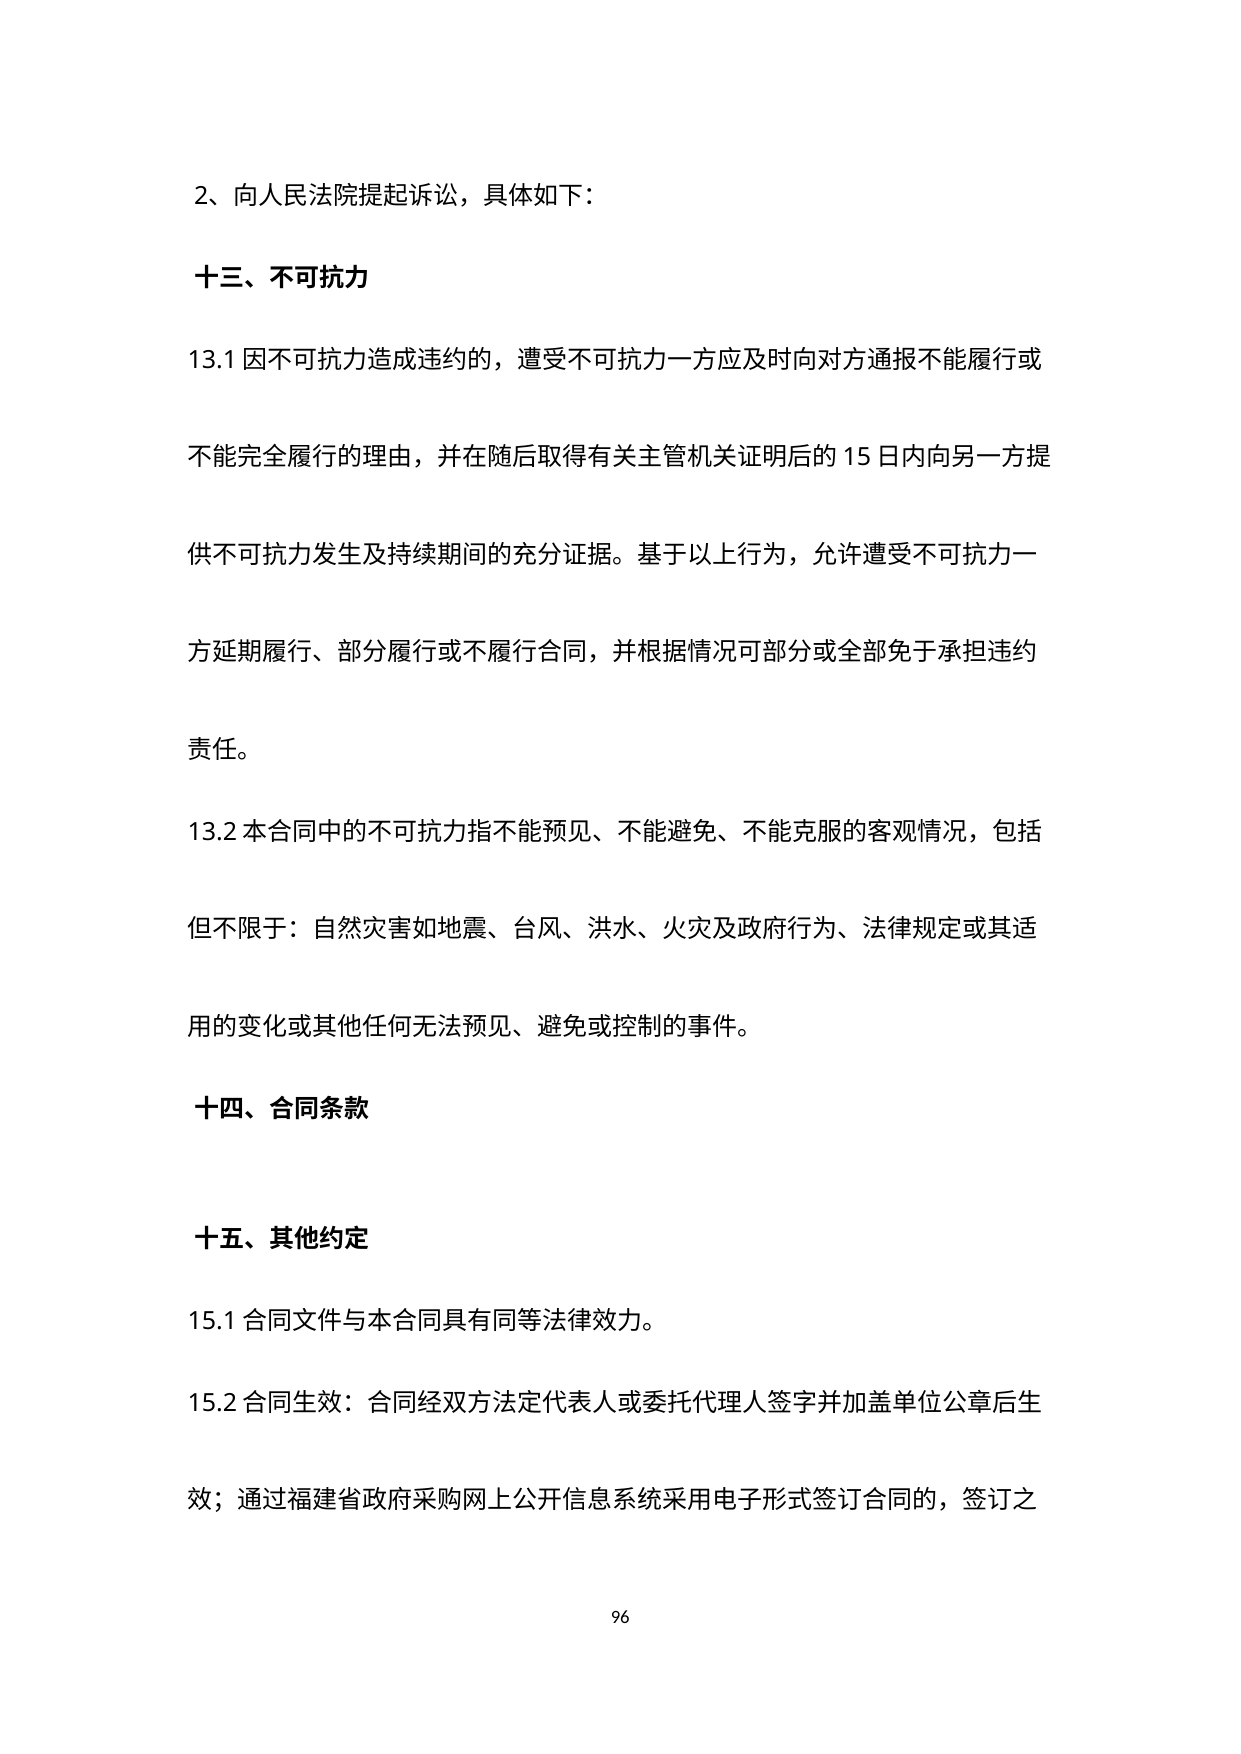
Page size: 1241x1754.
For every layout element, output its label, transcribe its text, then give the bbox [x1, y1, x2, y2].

text 十五、其他约定 [187, 1205, 1053, 1270]
text 2、向人民法院提起诉讼，具体如下： [187, 162, 1053, 227]
text 十四、合同条款 [187, 1075, 1053, 1189]
text 十三、不可抗力 [187, 244, 1053, 309]
text 13.2本合同中的不可抗力指不能预见、不能避免、不能克服的客观情况，包括但不限于：自然灾害如地震、台风、洪水、火灾及政府行为、法律规定或其适用的变化或其他任何无法预见、避免或控制的事件。 [187, 798, 1053, 1058]
text 13.1因不可抗力造成违约的，遭受不可抗力一方应及时向对方通报不能履行或不能完全履行的理由，并在随后取得有关主管机关证明后的15日内向另一方提供不可抗力发生及持续期间的充分证据。基于以上行为，允许遭受不可抗力一方延期履行、部分履行或不履行合同，并根据情况可部分或全部免于承担违约责任。 [187, 326, 1053, 781]
text 15.1合同文件与本合同具有同等法律效力。 [187, 1287, 1053, 1352]
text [187, 1369, 1053, 1531]
